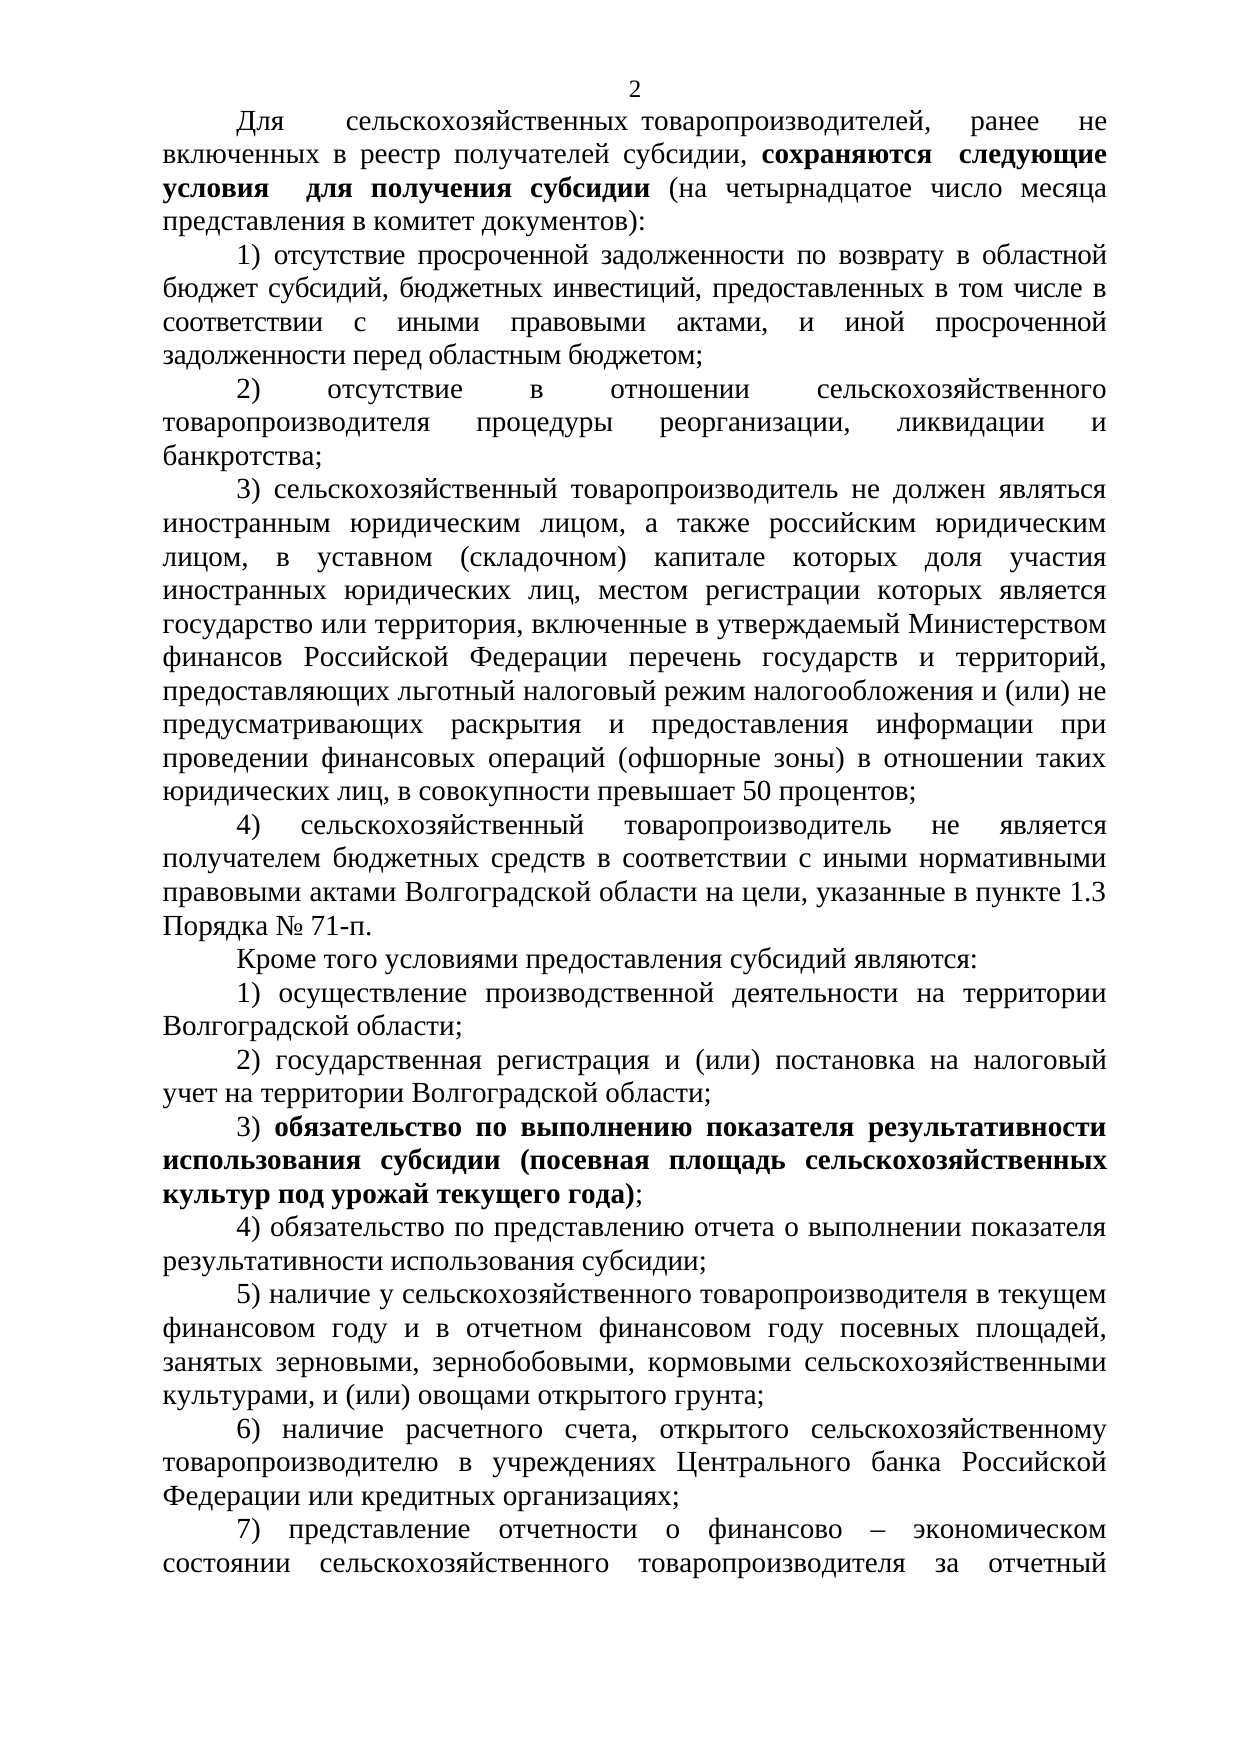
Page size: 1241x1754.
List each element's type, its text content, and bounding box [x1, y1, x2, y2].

text 6) наличие расчетного счета, открытого сельскохозяйственному товаропроизводителю в учреждениях Центрального банка Российской Федерации или кредитных организациях; [162, 1411, 1107, 1511]
text 2) отсутствие в отношении сельскохозяйственного товаропроизводителя процедуры реорганизации, ликвидации и банкротства; [162, 371, 1107, 472]
text 4) обязательство по представлению отчета о выполнении показателя результативности использования субсидии; [162, 1209, 1107, 1277]
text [162, 1511, 1107, 1578]
text 3) обязательство по выполнению показателя результативности использования субсидии (посевная площадь сельскохозяйственных культур под урожай текущего года); [162, 1109, 1107, 1209]
text Кроме того условиями предоставления субсидий являются: [162, 941, 1107, 975]
text 1) отсутствие просроченной задолженности по возврату в областной бюджет субсидий, бюджетных инвестиций, предоставленных в том числе в соответствии с иными правовыми актами, и иной просроченной задолженности перед областным бюджетом; [162, 237, 1107, 371]
text 3) сельскохозяйственный товаропроизводитель не должен являться иностранным юридическим лицом, а также российским юридическим лицом, в уставном (складочном) капитале которых доля участия иностранных юридических лиц, местом регистрации которых является государство или территория, включенные в утверждаемый Министерством финансов Российской Федерации перечень государств и территорий, предоставляющих льготный налоговый режим налогообложения и (или) не предусматривающих раскрытия и предоставления информации при проведении финансовых операций (офшорные зоны) в отношении таких юридических лиц, в совокупности превышает 50 процентов; [162, 472, 1107, 807]
text 2) государственная регистрация и (или) постановка на налоговый учет на территории Волгоградской области; [162, 1042, 1107, 1109]
text 4) сельскохозяйственный товаропроизводитель не является получателем бюджетных средств в соответствии с иными нормативными правовыми актами Волгоградской области на цели, указанные в пункте 1.3 Порядка № 71-п. [162, 807, 1107, 941]
text Для сельскохозяйственных товаропроизводителей, ранее не включенных в реестр получателей субсидии, сохраняются следующие условия для получения субсидии (на четырнадцатое число месяца представления в комитет документов): [162, 103, 1107, 237]
text 1) осуществление производственной деятельности на территории Волгоградской области; [162, 975, 1107, 1042]
text 5) наличие у сельскохозяйственного товаропроизводителя в текущем финансовом году и в отчетном финансовом году посевных площадей, занятых зерновыми, зернобобовыми, кормовыми сельскохозяйственными культурами, и (или) овощами открытого грунта; [162, 1277, 1107, 1411]
